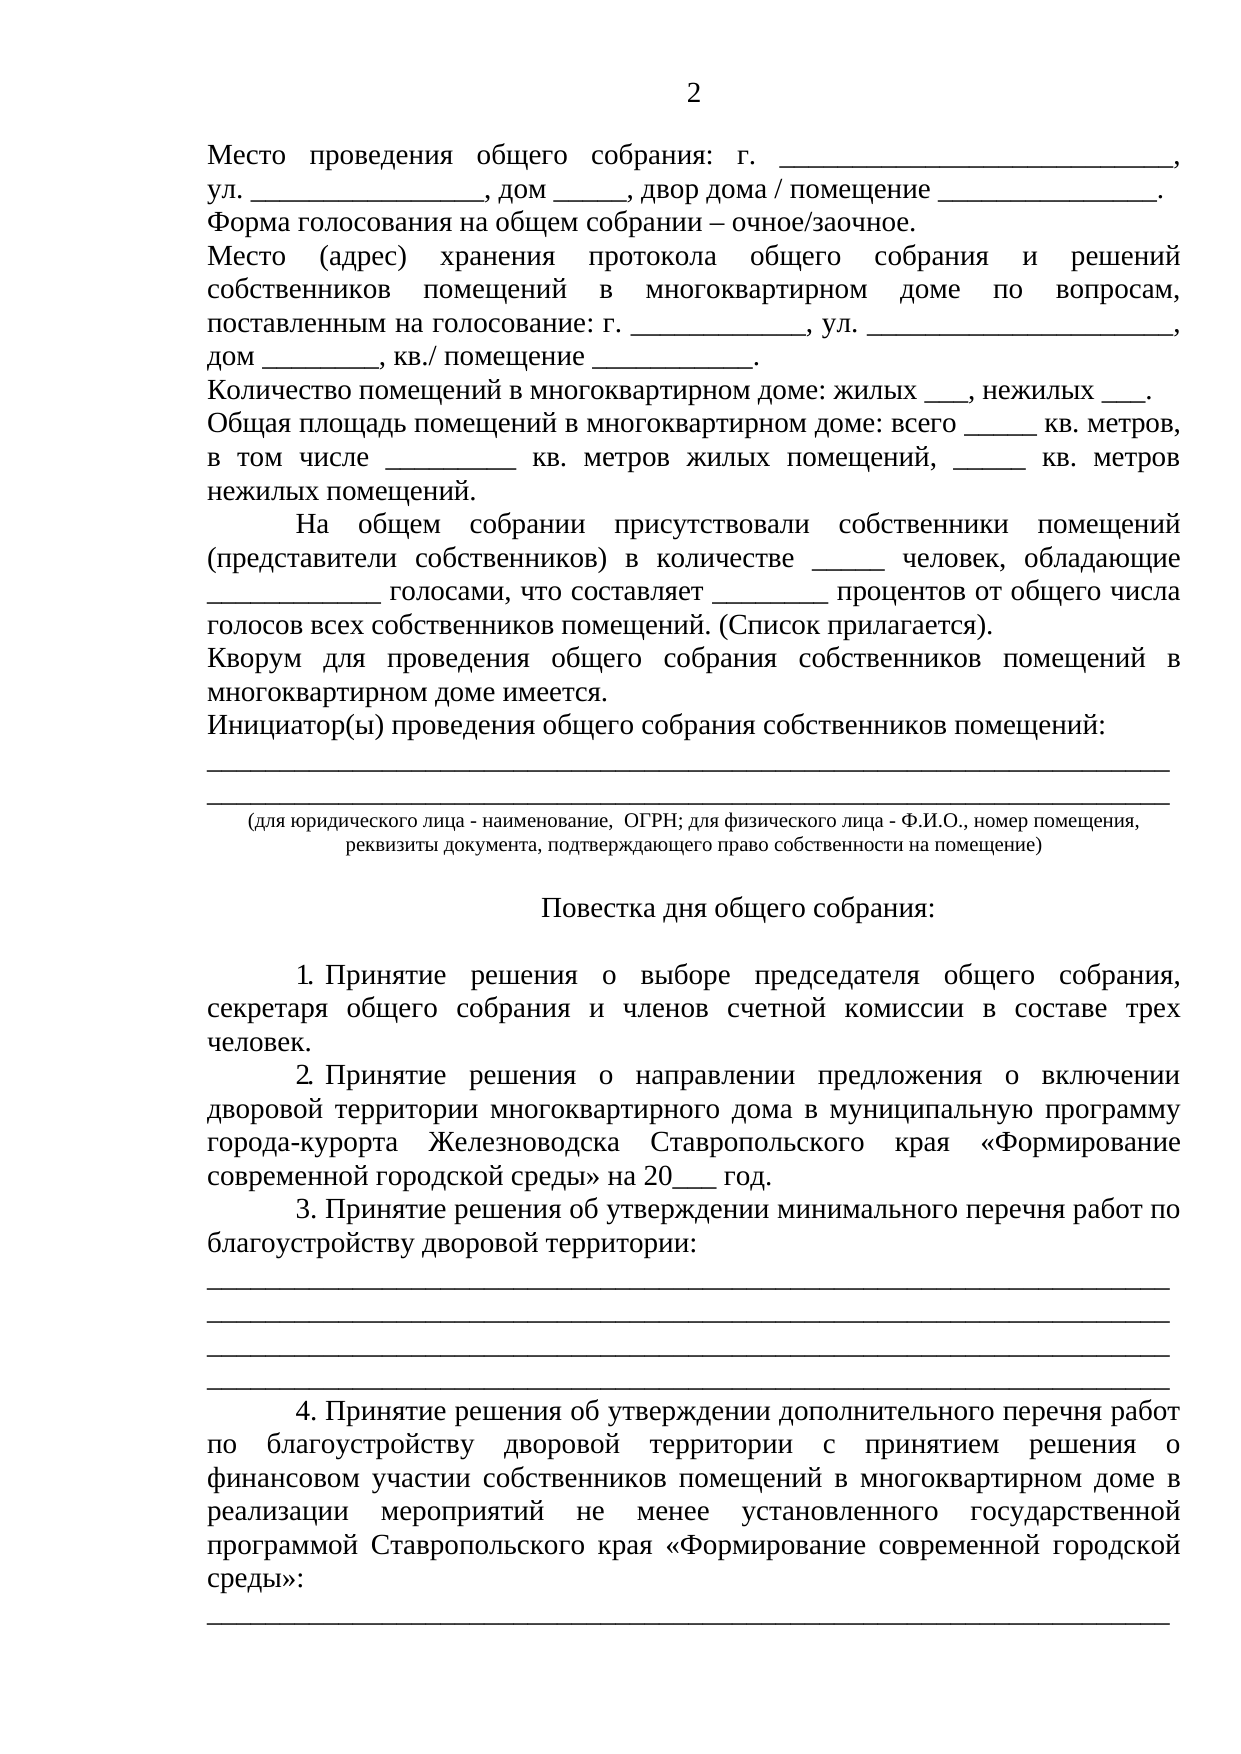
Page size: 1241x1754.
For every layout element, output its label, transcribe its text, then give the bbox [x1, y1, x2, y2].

text ________________________________________________________________________________________________________________________________________________________________________________________________________________________________________________________________________ [207, 1259, 1181, 1393]
text Форма голосования на общем собрании – очное/заочное. [207, 204, 1181, 238]
text Повестка дня общего собрания: [207, 890, 1181, 923]
list Принятие решения об утверждении минимального перечня работ по благоустройству дворовой территории: [207, 1192, 1181, 1259]
text ____________________________________________________________________________________________________________________________________ [207, 741, 1181, 808]
text Место проведения общего собрания: г. ___________________________, ул. ________________, дом _____, двор дома / помещение _______________. [207, 137, 1181, 204]
text На общем собрании присутствовали собственники помещений (представители собственников) в количестве _____ человек, обладающие ____________ голосами, что составляет ________ процентов от общего числа голосов всех собственников помещений. (Список прилагается). [207, 506, 1181, 640]
text Инициатор(ы) проведения общего собрания собственников помещений: [207, 707, 1181, 741]
list Принятие решения о выборе председателя общего собрания, секретаря общего собрания и членов счетной комиссии в составе трех человек. [207, 957, 1181, 1057]
text Место (адрес) хранения протокола общего собрания и решений собственников помещений в многоквартирном доме по вопросам, поставленным на голосование: г. ____________, ул. _____________________, дом ________, кв./ помещение ___________. [207, 238, 1181, 372]
text __________________________________________________________________ [207, 1594, 1181, 1628]
text Общая площадь помещений в многоквартирном доме: всего _____ кв. метров, в том числе _________ кв. метров жилых помещений, _____ кв. метров нежилых помещений. [207, 406, 1181, 506]
text Количество помещений в многоквартирном доме: жилых ___, нежилых ___. [207, 372, 1181, 406]
text (для юридического лица - наименование, ОГРН; для физического лица - Ф.И.О., номер помещения, реквизиты документа, подтверждающего право собственности на помещение) [207, 808, 1181, 856]
list Принятие решения о направлении предложения о включении дворовой территории многоквартирного дома в муниципальную программу города-курорта Железноводска Ставропольского края «Формирование современной городской среды» на 20___ год. [207, 1057, 1181, 1192]
text Кворум для проведения общего собрания собственников помещений в многоквартирном доме имеется. [207, 640, 1181, 707]
list Принятие решения об утверждении дополнительного перечня работ по благоустройству дворовой территории с принятием решения о финансовом участии собственников помещений в многоквартирном доме в реализации мероприятий не менее установленного государственной программой Ставропольского края «Формирование современной городской среды»: [207, 1393, 1181, 1594]
